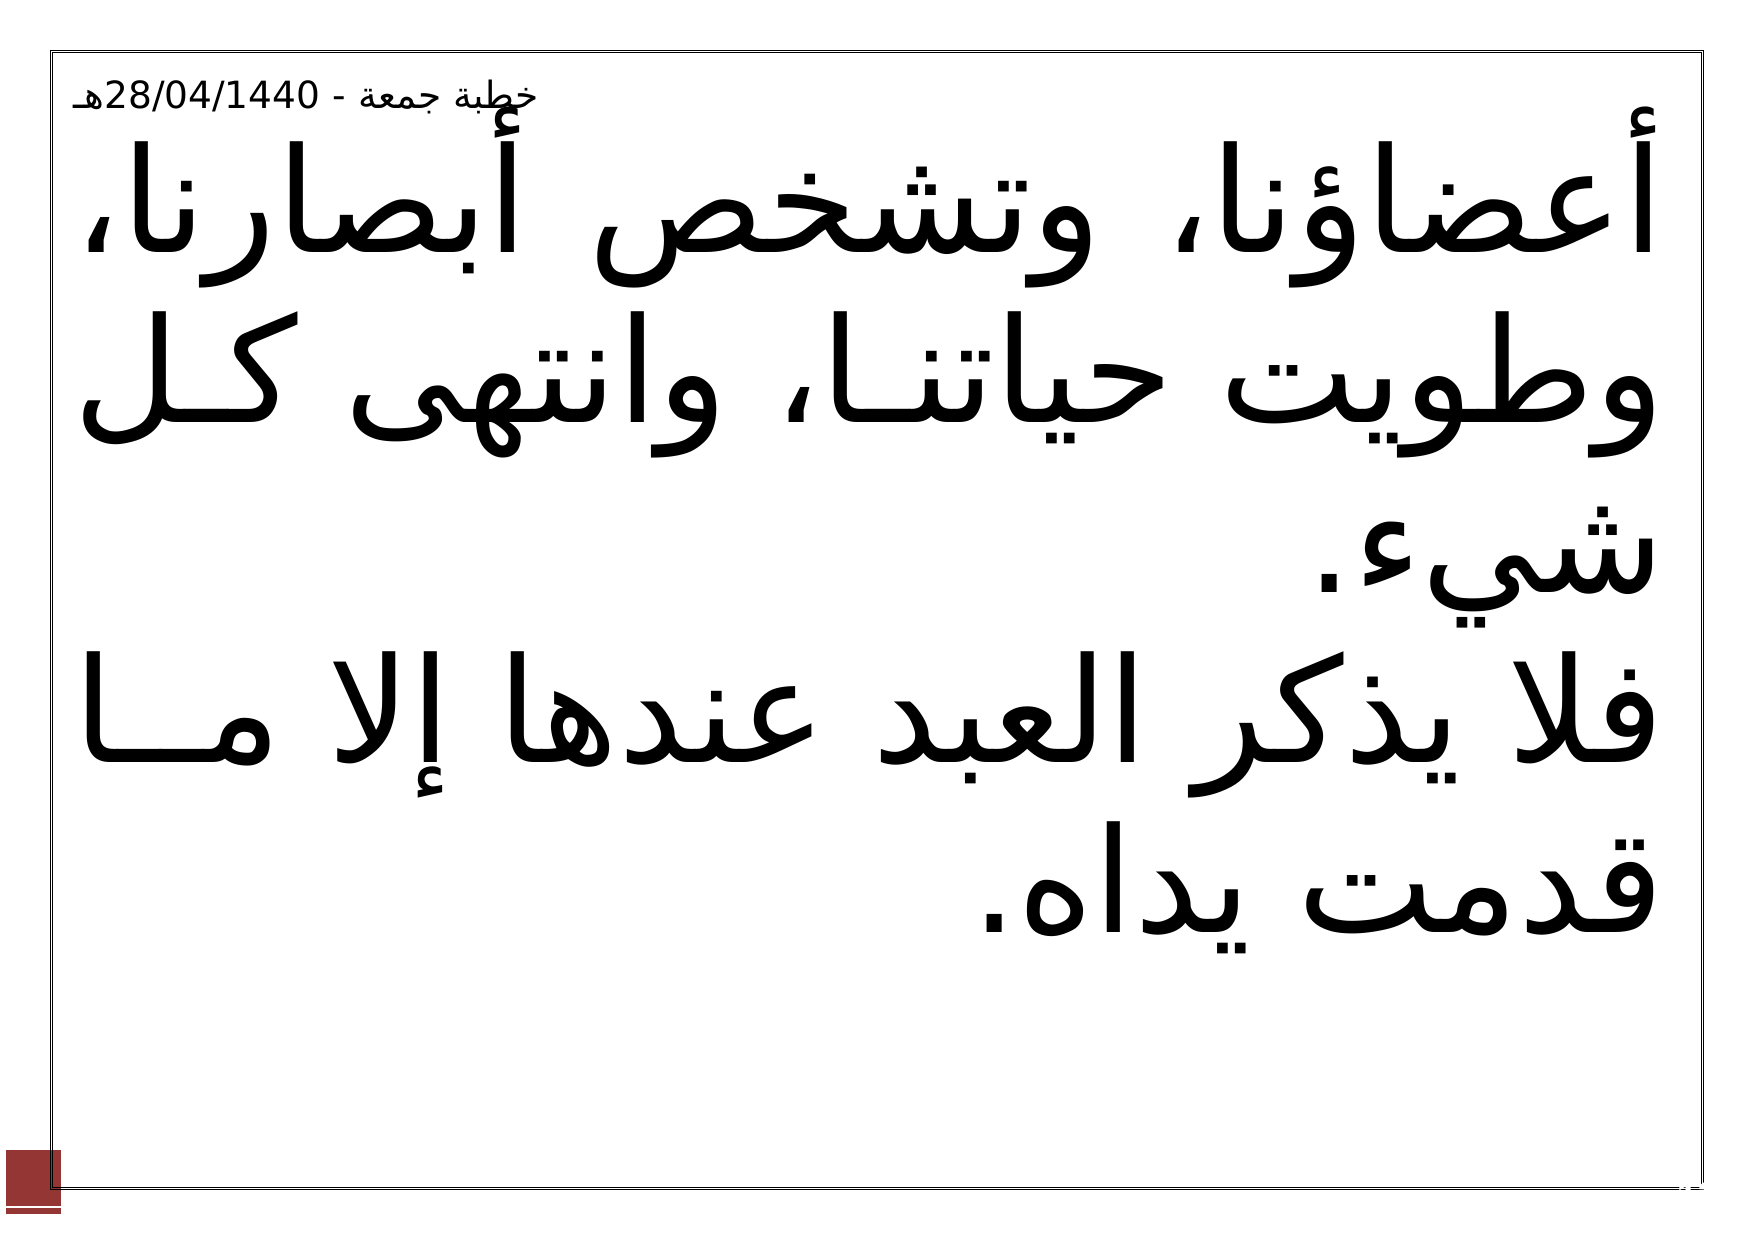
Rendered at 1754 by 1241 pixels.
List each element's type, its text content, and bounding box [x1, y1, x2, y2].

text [74, 117, 1665, 627]
text فلا يذكر العبد عندها إلا ما قدمت يداه. [74, 627, 1665, 966]
